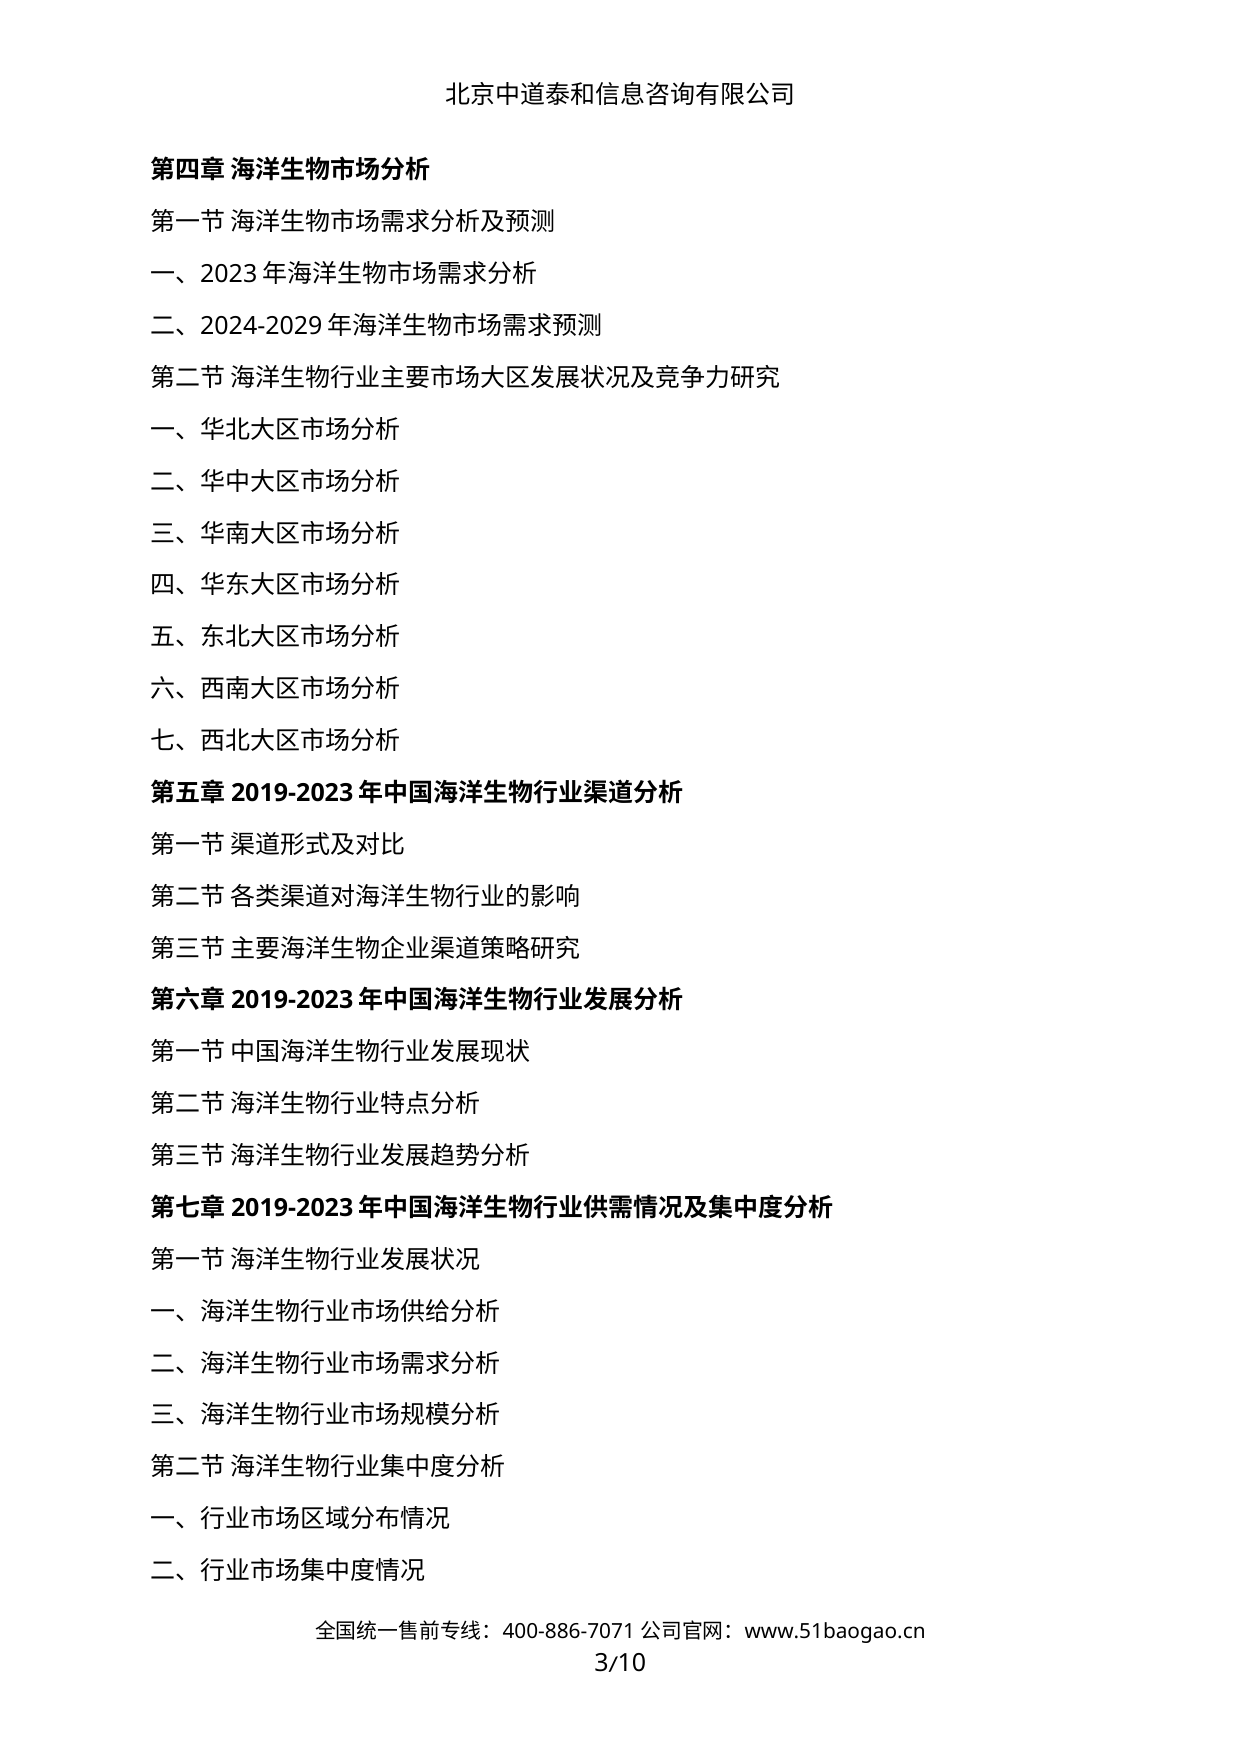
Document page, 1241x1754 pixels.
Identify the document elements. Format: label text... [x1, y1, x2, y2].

text 二、海洋生物行业市场需求分析 [150, 1343, 1090, 1379]
text 第二节 海洋生物行业主要市场大区发展状况及竞争力研究 [150, 357, 1090, 394]
text 第二节 海洋生物行业特点分析 [150, 1084, 1090, 1120]
text 一、华北大区市场分析 [150, 409, 1090, 446]
text 二、华中大区市场分析 [150, 461, 1090, 497]
text 第四章 海洋生物市场分析 [150, 150, 1090, 186]
text 四、华东大区市场分析 [150, 565, 1090, 601]
text 第三节 主要海洋生物企业渠道策略研究 [150, 928, 1090, 964]
text 第一节 海洋生物行业发展状况 [150, 1239, 1090, 1276]
text 七、西北大区市场分析 [150, 721, 1090, 757]
text 三、海洋生物行业市场规模分析 [150, 1395, 1090, 1431]
text 第一节 中国海洋生物行业发展现状 [150, 1032, 1090, 1068]
text 第三节 海洋生物行业发展趋势分析 [150, 1136, 1090, 1172]
text 第六章 2019-2023年中国海洋生物行业发展分析 [150, 980, 1090, 1016]
text 第一节 渠道形式及对比 [150, 824, 1090, 861]
text 第七章 2019-2023年中国海洋生物行业供需情况及集中度分析 [150, 1187, 1090, 1224]
text 第五章 2019-2023年中国海洋生物行业渠道分析 [150, 772, 1090, 809]
text 五、东北大区市场分析 [150, 617, 1090, 653]
text 六、西南大区市场分析 [150, 669, 1090, 705]
text 一、行业市场区域分布情况 [150, 1499, 1090, 1535]
text 二、2024-2029年海洋生物市场需求预测 [150, 306, 1090, 342]
text 三、华南大区市场分析 [150, 513, 1090, 549]
text 二、行业市场集中度情况 [150, 1551, 1090, 1587]
text 第一节 海洋生物市场需求分析及预测 [150, 202, 1090, 238]
text 一、海洋生物行业市场供给分析 [150, 1291, 1090, 1327]
text 第二节 各类渠道对海洋生物行业的影响 [150, 876, 1090, 912]
text 第二节 海洋生物行业集中度分析 [150, 1447, 1090, 1483]
text 一、2023年海洋生物市场需求分析 [150, 254, 1090, 290]
